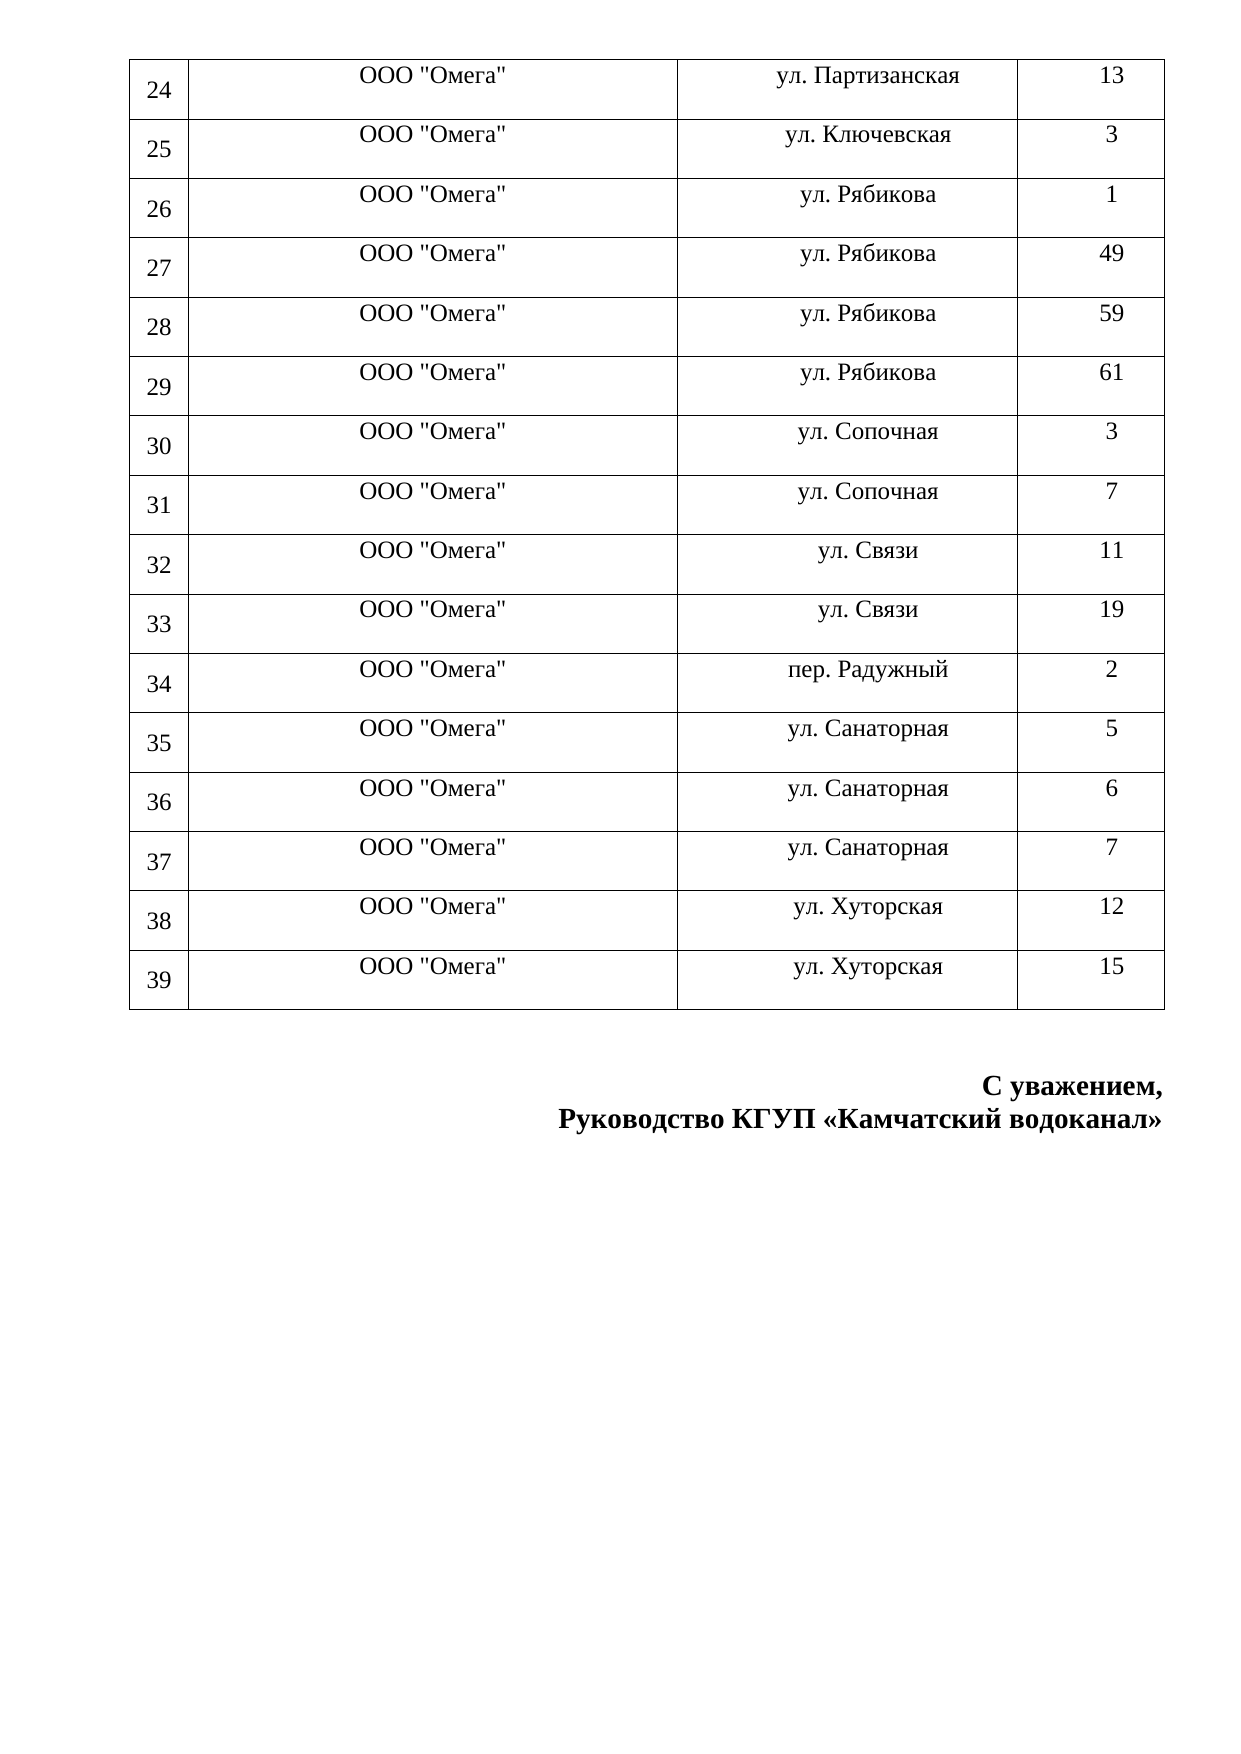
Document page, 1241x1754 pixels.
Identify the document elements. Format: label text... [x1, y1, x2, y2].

table_cell ул. Санаторная [678, 713, 1017, 772]
table_cell ООО "Омега" [189, 891, 677, 950]
table_cell 7 [1018, 476, 1164, 534]
table_cell 61 [1018, 357, 1164, 415]
table_cell ул. Хуторская [678, 951, 1017, 1009]
table_cell 49 [1018, 238, 1164, 297]
table_cell ООО "Омега" [189, 832, 677, 890]
table_cell 33 [130, 595, 188, 653]
table_cell ООО "Омега" [189, 357, 677, 415]
table_cell ул. Связи [678, 595, 1017, 653]
table_cell 3 [1018, 416, 1164, 475]
table_cell 29 [130, 357, 188, 415]
table_cell ул. Рябикова [678, 357, 1017, 415]
table_cell 30 [130, 416, 188, 475]
table_cell 1 [1018, 179, 1164, 237]
table_cell ул. Связи [678, 535, 1017, 593]
table_cell 26 [130, 179, 188, 237]
table_cell ул. Ключевская [678, 120, 1017, 178]
table_cell ул. Рябикова [678, 179, 1017, 237]
table_cell 37 [130, 832, 188, 890]
table_cell ООО "Омега" [189, 416, 677, 475]
table_cell 28 [130, 298, 188, 356]
table_cell 6 [1018, 773, 1164, 831]
table_cell 36 [130, 773, 188, 831]
table_cell 27 [130, 238, 188, 297]
text С уважением, [131, 1068, 1162, 1101]
table_cell 25 [130, 120, 188, 178]
table_cell 39 [130, 951, 188, 1009]
text Руководство КГУП «Камчатский водоканал» [131, 1101, 1162, 1135]
table_cell 38 [130, 891, 188, 950]
table_cell 31 [130, 476, 188, 534]
table_cell ул. Партизанская [678, 60, 1017, 118]
table_cell ул. Рябикова [678, 238, 1017, 297]
table_cell 34 [130, 654, 188, 712]
table_cell пер. Радужный [678, 654, 1017, 712]
table_cell 15 [1018, 951, 1164, 1009]
table_cell 59 [1018, 298, 1164, 356]
table_cell ООО "Омега" [189, 595, 677, 653]
table_cell ул. Сопочная [678, 476, 1017, 534]
table_cell 3 [1018, 120, 1164, 178]
table_cell ул. Сопочная [678, 416, 1017, 475]
table_cell ул. Хуторская [678, 891, 1017, 950]
table_cell ул. Рябикова [678, 298, 1017, 356]
table_cell ООО "Омега" [189, 298, 677, 356]
table_cell ООО "Омега" [189, 238, 677, 297]
table_cell 19 [1018, 595, 1164, 653]
table_cell 11 [1018, 535, 1164, 593]
table_cell ООО "Омега" [189, 713, 677, 772]
table_cell 12 [1018, 891, 1164, 950]
table_cell ООО "Омега" [189, 535, 677, 593]
table_cell 35 [130, 713, 188, 772]
table_cell 5 [1018, 713, 1164, 772]
table_cell ООО "Омега" [189, 476, 677, 534]
table_cell ООО "Омега" [189, 951, 677, 1009]
table_cell 2 [1018, 654, 1164, 712]
table_cell ООО "Омега" [189, 179, 677, 237]
table_cell ООО "Омега" [189, 773, 677, 831]
table_cell 13 [1018, 60, 1164, 118]
table_cell ул. Санаторная [678, 773, 1017, 831]
table_cell 24 [130, 60, 188, 118]
table_cell ООО "Омега" [189, 120, 677, 178]
table_cell ул. Санаторная [678, 832, 1017, 890]
table_cell 7 [1018, 832, 1164, 890]
table_cell ООО "Омега" [189, 60, 677, 118]
table_cell ООО "Омега" [189, 654, 677, 712]
table_cell 32 [130, 535, 188, 593]
